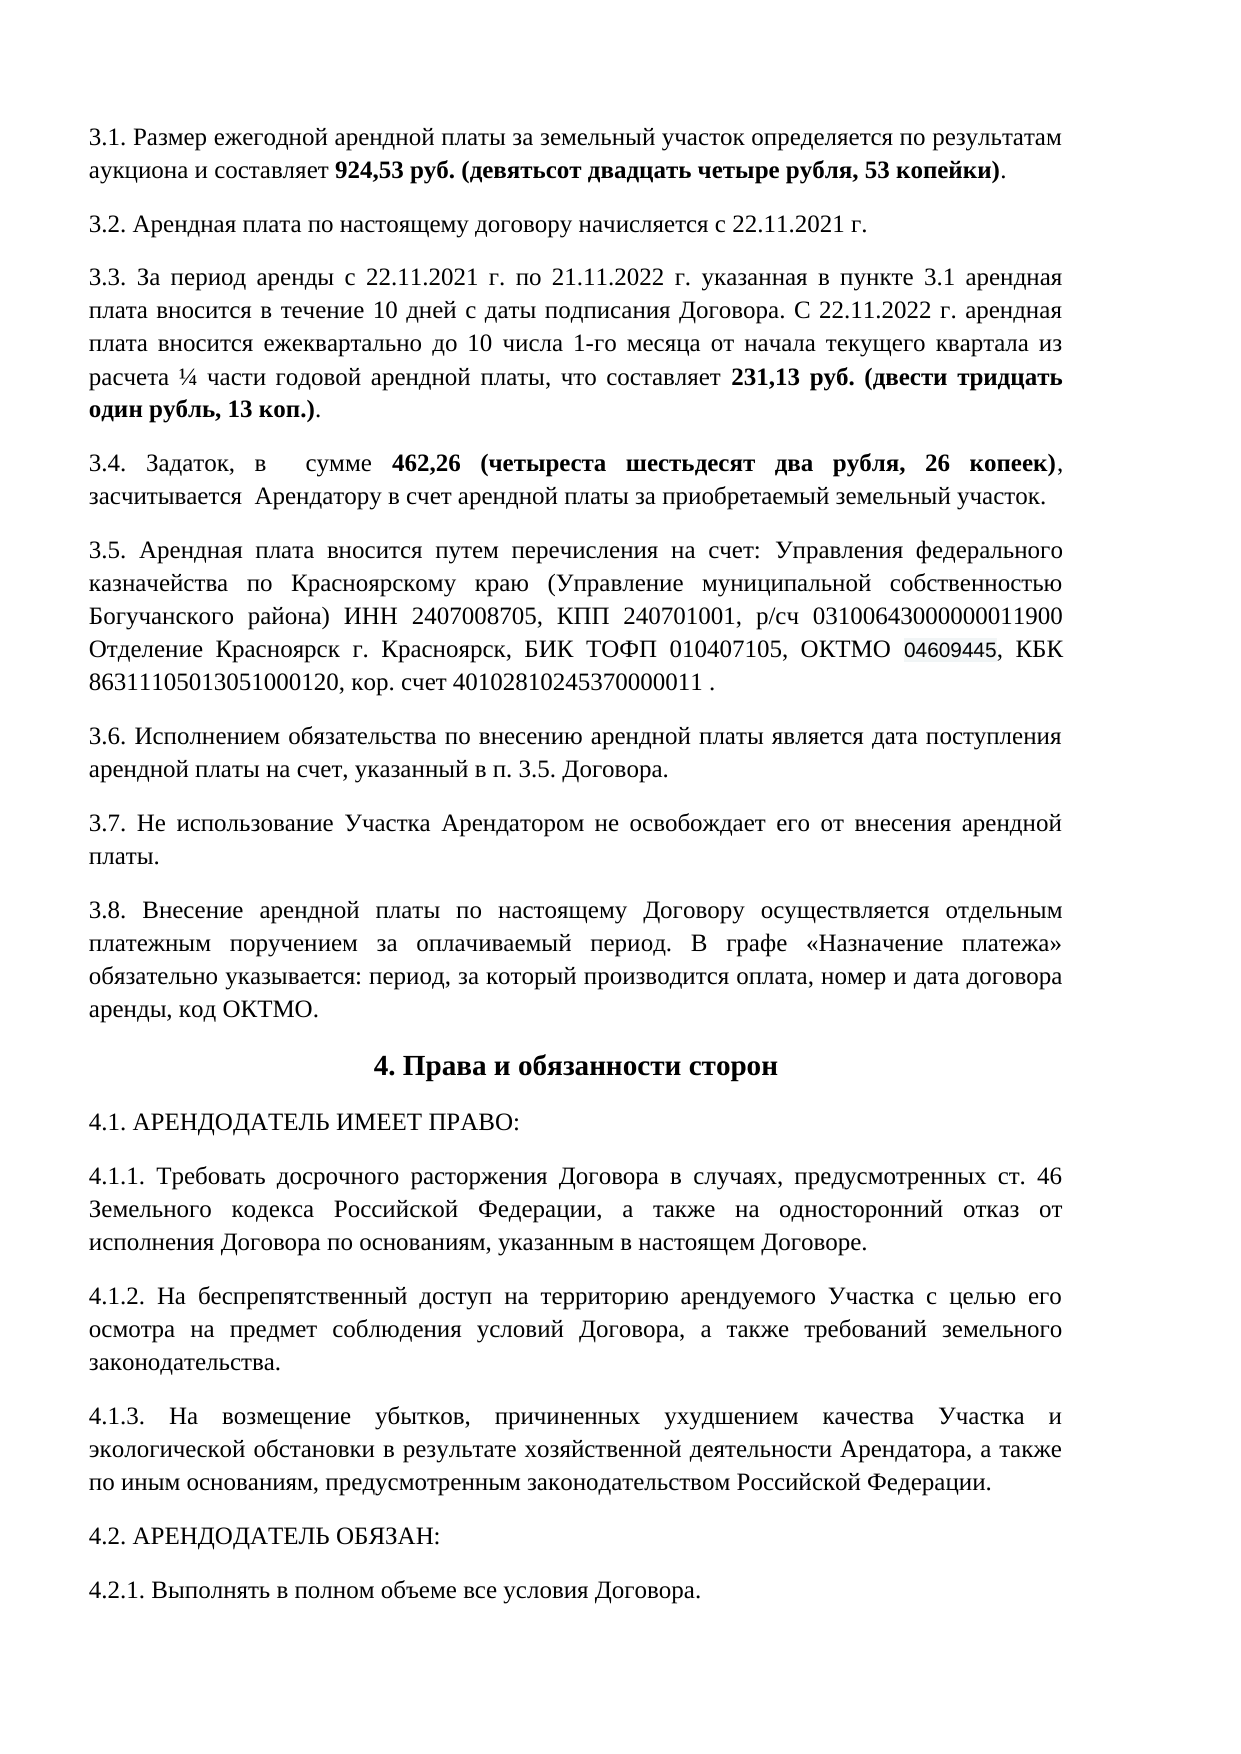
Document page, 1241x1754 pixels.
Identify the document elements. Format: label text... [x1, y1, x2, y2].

text 4.1.1. Требовать досрочного расторжения Договора в случаях, предусмотренных ст. 46 Земельного кодекса Российской Федерации, а также на односторонний отказ от исполнения Договора по основаниям, указанным в настоящем Договоре. [89, 1161, 1063, 1256]
text 3.8. Внесение арендной платы по настоящему Договору осуществляется отдельным платежным поручением за оплачиваемый период. В графе «Назначение платежа» обязательно указывается: период, за который производится оплата, номер и дата договора аренды, код ОКТМО. [89, 895, 1063, 1023]
text 3.3. За период аренды с 22.11.2021 г. по 21.11.2022 г. указанная в пункте 3.1 арендная плата вносится в течение 10 дней с даты подписания Договора. С 22.11.2022 г. арендная плата вносится ежеквартально до 10 числа 1-го месяца от начала текущего квартала из расчета ¼ части годовой арендной платы, что составляет 231,13 руб. (двести тридцать один рубль, 13 коп.). [89, 262, 1063, 423]
text 3.1. Размер ежегодной арендной платы за земельный участок определяется по результатам аукциона и составляет 924,53 руб. (девятьсот двадцать четыре рубля, 53 копейки). [89, 122, 1063, 183]
text 4.1. АРЕНДОДАТЕЛЬ ИМЕЕТ ПРАВО: [89, 1107, 1063, 1136]
text 3.7. Не использование Участка Арендатором не освобождает его от внесения арендной платы. [89, 808, 1063, 870]
text 4.2. АРЕНДОДАТЕЛЬ ОБЯЗАН: [89, 1521, 1063, 1549]
text 4. Права и обязанности сторон [89, 1048, 1063, 1081]
text 3.4. Задаток, в сумме 462,26 (четыреста шестьдесят два рубля, 26 копеек), засчитывается Арендатору в счет арендной платы за приобретаемый земельный участок. [89, 448, 1063, 510]
text 3.5. Арендная плата вносится путем перечисления на счет: Управления федерального казначейства по Красноярскому краю (Управление муниципальной собственностью Богучанского района) ИНН 2407008705, КПП 240701001, р/сч 03100643000000011900 Отделение Красноярск г. Красноярск, БИК ТОФП 010407105, ОКТМО 04609445, КБК 86311105013051000120, кор. счет 40102810245370000011 . [89, 535, 1063, 696]
text 3.6. Исполнением обязательства по внесению арендной платы является дата поступления арендной платы на счет, указанный в п. 3.5. Договора. [89, 721, 1063, 783]
text 4.1.2. На беспрепятственный доступ на территорию арендуемого Участка с целью его осмотра на предмет соблюдения условий Договора, а также требований земельного законодательства. [89, 1281, 1063, 1376]
text 3.2. Арендная плата по настоящему договору начисляется с 22.11.2021 г. [89, 209, 1063, 237]
text 4.2.1. Выполнять в полном объеме все условия Договора. [89, 1575, 1063, 1603]
text 4.1.3. На возмещение убытков, причиненных ухудшением качества Участка и экологической обстановки в результате хозяйственной деятельности Арендатора, а также по иным основаниям, предусмотренным законодательством Российской Федерации. [89, 1401, 1063, 1496]
